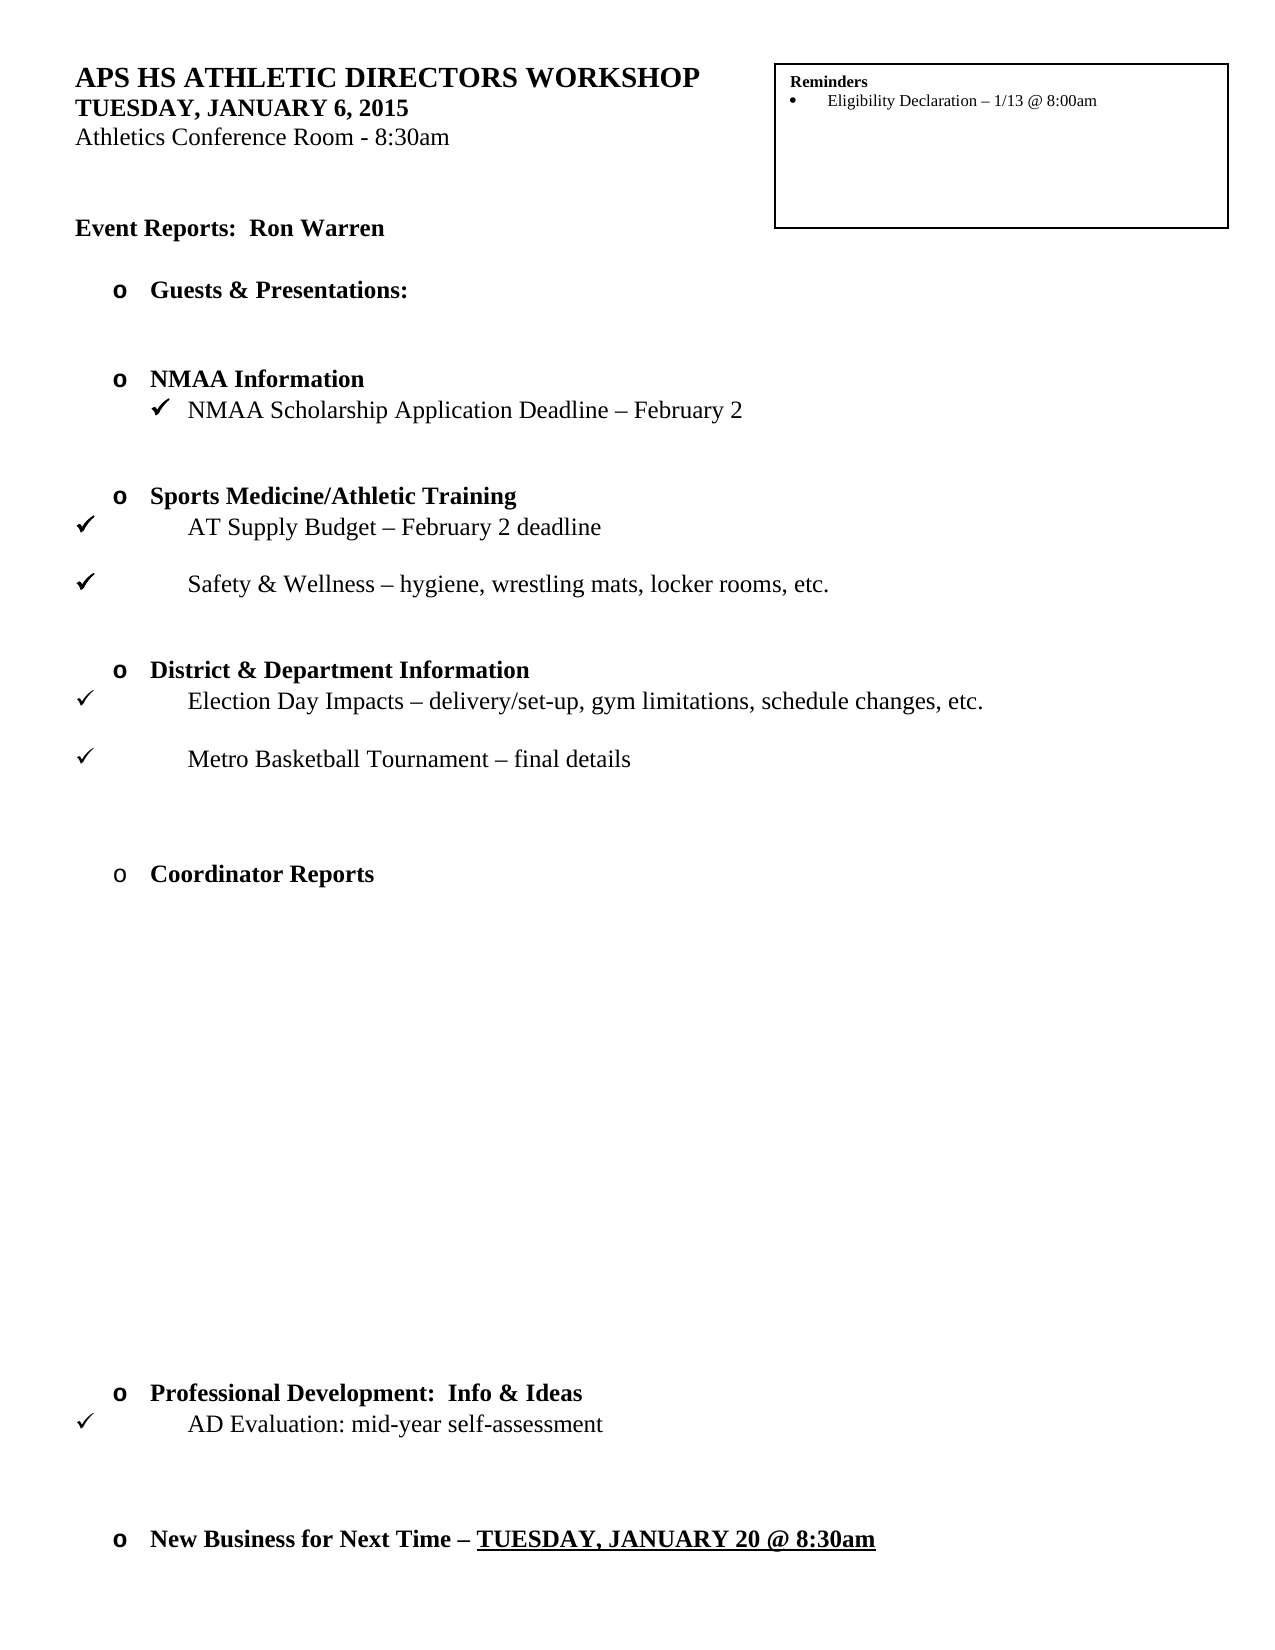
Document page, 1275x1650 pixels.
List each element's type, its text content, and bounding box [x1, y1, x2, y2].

list Metro Basketball Tournament – final details [75, 744, 1200, 773]
list NMAA Scholarship Application Deadline – February 2 [150, 395, 1200, 423]
list APS HS ATHLETIC DIRECTORS WORKSHOP [75, 60, 1200, 93]
list Election Day Impacts – delivery/set-up, gym limitations, schedule changes, etc. [75, 686, 1200, 715]
list District & Department Information [112, 656, 1200, 686]
text Event Reports: Ron Warren [75, 213, 1200, 242]
text TUESDAY, JANUARY 6, 2015 [75, 93, 774, 122]
list Sports Medicine/Athletic Training [112, 481, 1200, 512]
list NMAA Information [112, 364, 1200, 395]
text Athletics Conference Room - 8:30am [75, 122, 774, 151]
list Safety & Wellness – hygiene, wrestling mats, locker rooms, etc. [75, 569, 1200, 598]
list Professional Development: Info & Ideas [112, 1378, 1200, 1409]
list AT Supply Budget – February 2 deadline [75, 512, 1200, 541]
list AD Evaluation: mid-year self-assessment [75, 1409, 1200, 1438]
list New Business for Next Time – TUESDAY, JANUARY 20 @ 8:30am [112, 1524, 1200, 1555]
list Guests & Presentations: [112, 276, 1200, 306]
list Coordinator Reports [112, 859, 1200, 890]
